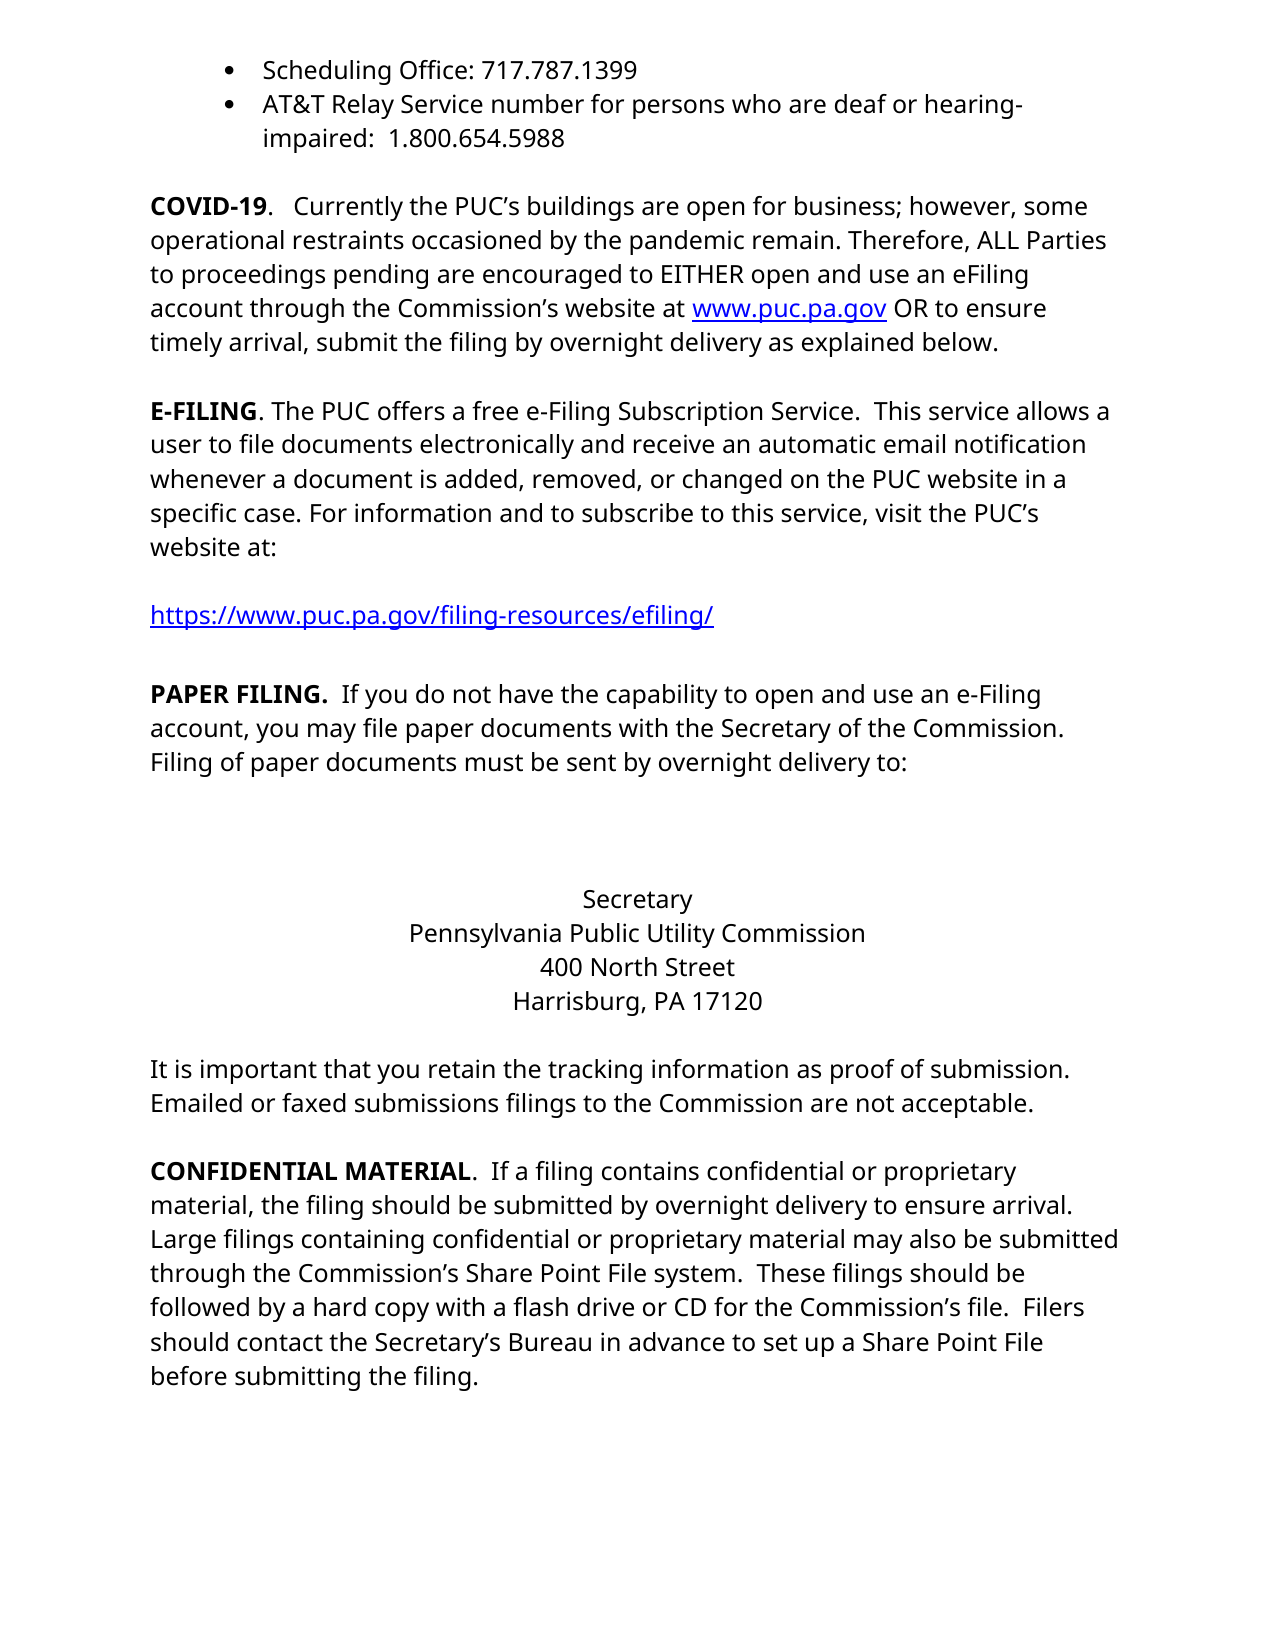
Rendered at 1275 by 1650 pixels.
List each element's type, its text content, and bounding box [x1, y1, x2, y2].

text Emailed or faxed submissions filings to the Commission are not acceptable. [150, 1086, 1125, 1120]
text https://www.puc.pa.gov/filing-resources/efiling/ [150, 597, 1125, 632]
text Secretary [150, 881, 1125, 915]
text E-FILING. The PUC offers a free e-Filing Subscription Service. This service allows a user to file documents electronically and receive an automatic email notification whenever a document is added, removed, or changed on the PUC website in a specific case. For information and to subscribe to this service, visit the PUC’s website at: [150, 393, 1125, 563]
list AT&T Relay Service number for persons who are deaf or hearing-impaired: 1.800.654.5988 [225, 87, 1125, 155]
text CONFIDENTIAL MATERIAL. If a filing contains confidential or proprietary material, the filing should be submitted by overnight delivery to ensure arrival. Large filings containing confidential or proprietary material may also be submitted through the Commission’s Share Point File system. These filings should be followed by a hard copy with a flash drive or CD for the Commission’s file. Filers should contact the Secretary’s Bureau in advance to set up a Share Point File before submitting the filing. [150, 1154, 1125, 1392]
text COVID-19. Currently the PUC’s buildings are open for business; however, some operational restraints occasioned by the pandemic remain. Therefore, ALL Parties to proceedings pending are encouraged to EITHER open and use an eFiling account through the Commission’s website at www.puc.pa.gov OR to ensure timely arrival, submit the filing by overnight delivery as explained below. [150, 189, 1125, 359]
text It is important that you retain the tracking information as proof of submission. [150, 1052, 1125, 1086]
text Pennsylvania Public Utility Commission 400 North Street Harrisburg, PA 17120 [150, 915, 1125, 1018]
list Scheduling Office: 717.787.1399 [225, 52, 1125, 87]
text PAPER FILING. If you do not have the capability to open and use an e-Filing account, you may file paper documents with the Secretary of the Commission. Filing of paper documents must be sent by overnight delivery to: [150, 677, 1125, 779]
